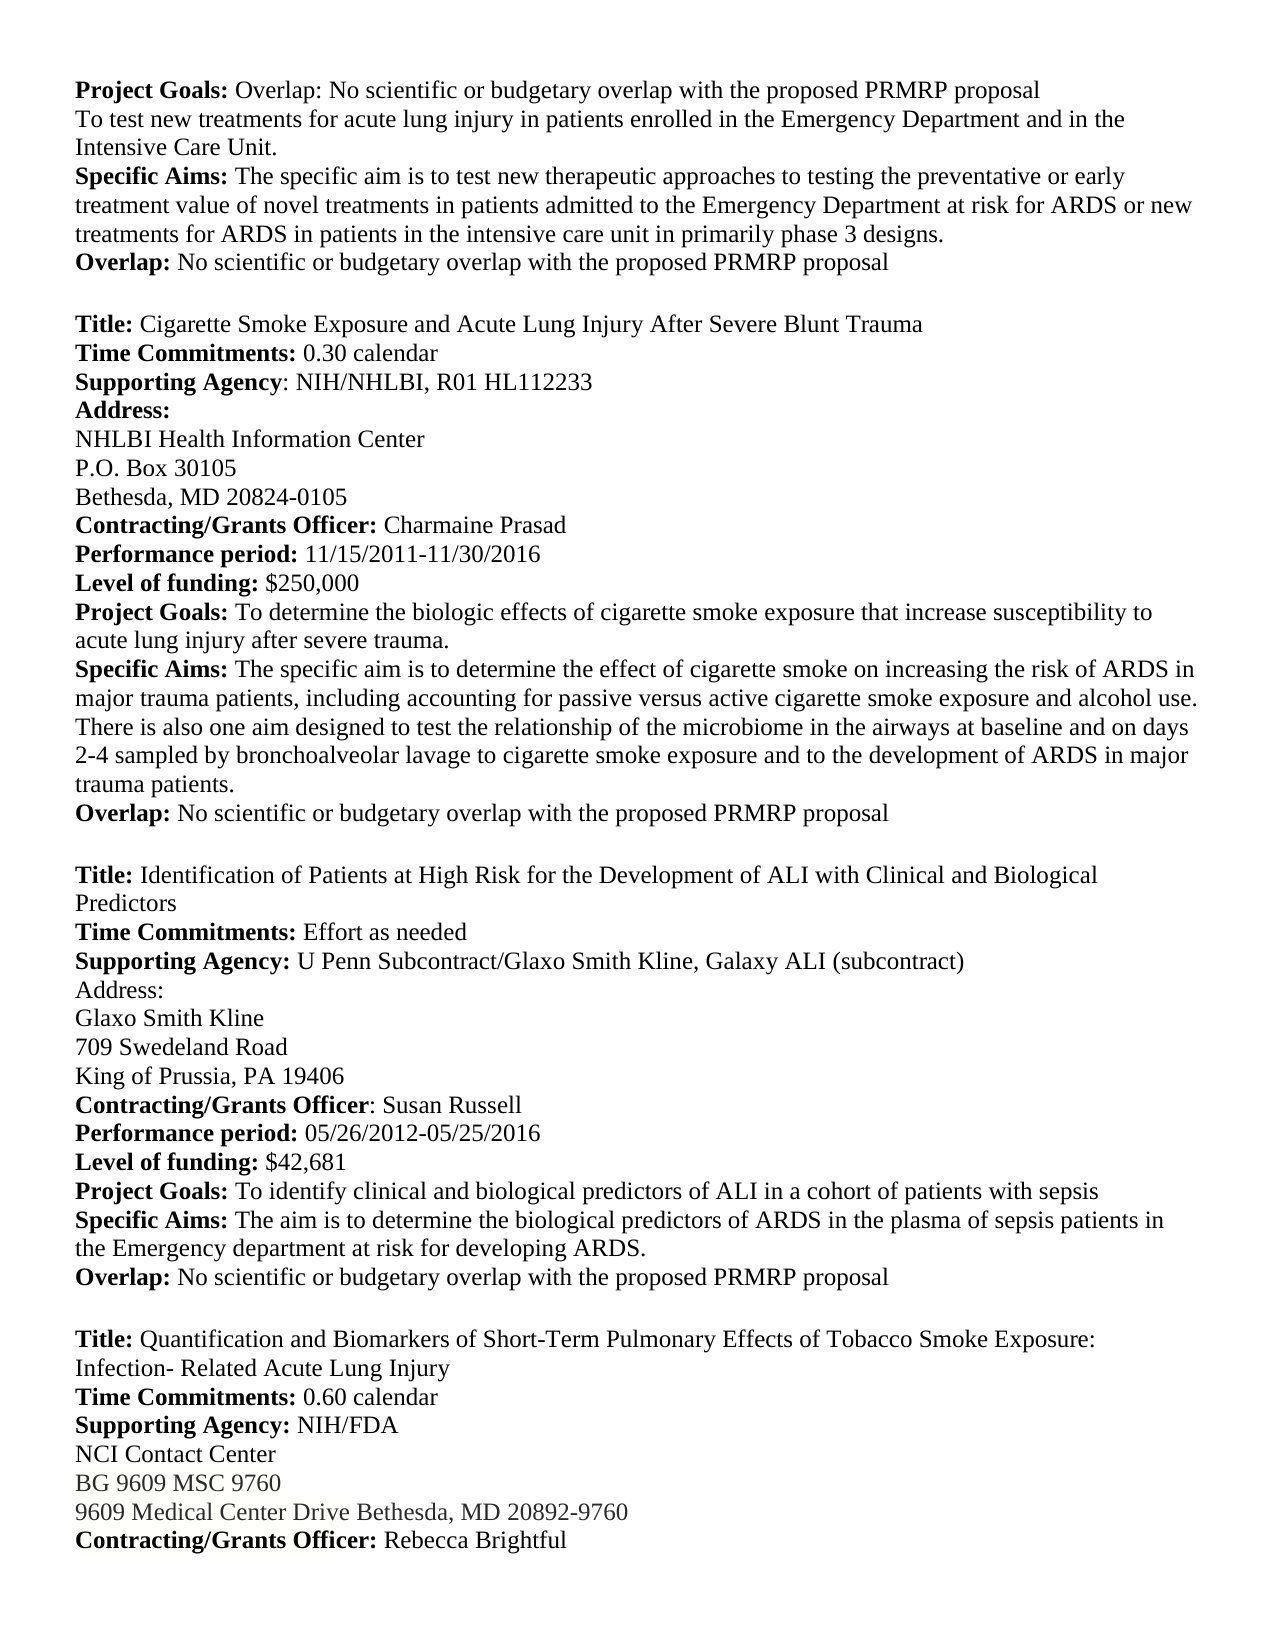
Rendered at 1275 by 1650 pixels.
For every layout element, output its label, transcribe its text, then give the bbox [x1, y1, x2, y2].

text Bethesda, MD 20824-0105 [75, 482, 1200, 511]
text Time Commitments: Effort as needed [75, 917, 1200, 946]
text Glaxo Smith Kline [75, 1003, 1200, 1032]
text Address: [75, 396, 1200, 424]
text Specific Aims: The specific aim is to test new therapeutic approaches to testing the preventative or early treatment value of novel treatments in patients admitted to the Emergency Department at risk for ARDS or new treatments for ARDS in patients in the intensive care unit in primarily phase 3 designs. [75, 161, 1200, 247]
text Title: Identification of Patients at High Risk for the Development of ALI with Clinical and Biological Predictors [75, 860, 1200, 917]
text BG 9609 MSC 9760 [75, 1468, 1200, 1497]
text Overlap: No scientific or budgetary overlap with the proposed PRMRP proposal [75, 247, 1200, 276]
text Project Goals: Overlap: No scientific or budgetary overlap with the proposed PRMRP proposal [75, 75, 1200, 104]
text Level of funding: $42,681 [75, 1147, 1200, 1176]
text Supporting Agency: NIH/FDA [75, 1410, 1200, 1439]
text To test new treatments for acute lung injury in patients enrolled in the Emergency Department and in the Intensive Care Unit. [75, 104, 1200, 161]
text Specific Aims: The aim is to determine the biological predictors of ARDS in the plasma of sepsis patients in the Emergency department at risk for developing ARDS. [75, 1205, 1200, 1262]
text Supporting Agency: U Penn Subcontract/Glaxo Smith Kline, Galaxy ALI (subcontract) [75, 946, 1200, 975]
text Contracting/Grants Officer: Charmaine Prasad [75, 511, 1200, 539]
text King of Prussia, PA 19406 [75, 1061, 1200, 1090]
text Performance period: 11/15/2011-11/30/2016 [75, 539, 1200, 568]
text Supporting Agency: NIH/NHLBI, R01 HL112233 [75, 367, 1200, 396]
text Contracting/Grants Officer: Rebecca Brightful [75, 1525, 1200, 1554]
text 709 Swedeland Road [75, 1032, 1200, 1061]
text P.O. Box 30105 [75, 453, 1200, 482]
text Level of funding: $250,000 [75, 568, 1200, 597]
text Project Goals: To determine the biologic effects of cigarette smoke exposure that increase susceptibility to acute lung injury after severe trauma. [75, 597, 1200, 654]
text Time Commitments: 0.60 calendar [75, 1382, 1200, 1410]
text Address: [75, 975, 1200, 1003]
text 9609 Medical Center Drive Bethesda, MD 20892-9760 [75, 1497, 1200, 1525]
text NCI Contact Center [75, 1439, 1200, 1468]
text Time Commitments: 0.30 calendar [75, 338, 1200, 367]
text Specific Aims: The specific aim is to determine the effect of cigarette smoke on increasing the risk of ARDS in major trauma patients, including accounting for passive versus active cigarette smoke exposure and alcohol use. There is also one aim designed to test the relationship of the microbiome in the airways at baseline and on days 2-4 sampled by bronchoalveolar lavage to cigarette smoke exposure and to the development of ARDS in major trauma patients. [75, 654, 1200, 798]
text Performance period: 05/26/2012-05/25/2016 [75, 1118, 1200, 1147]
text NHLBI Health Information Center [75, 424, 1200, 453]
text Title: Quantification and Biomarkers of Short-Term Pulmonary Effects of Tobacco Smoke Exposure: Infection- Related Acute Lung Injury [75, 1324, 1200, 1382]
text Project Goals: To identify clinical and biological predictors of ALI in a cohort of patients with sepsis [75, 1176, 1200, 1205]
text Overlap: No scientific or budgetary overlap with the proposed PRMRP proposal [75, 1262, 1200, 1291]
text Overlap: No scientific or budgetary overlap with the proposed PRMRP proposal [75, 798, 1200, 827]
text Contracting/Grants Officer: Susan Russell [75, 1090, 1200, 1118]
text Title: Cigarette Smoke Exposure and Acute Lung Injury After Severe Blunt Trauma [75, 309, 1200, 338]
